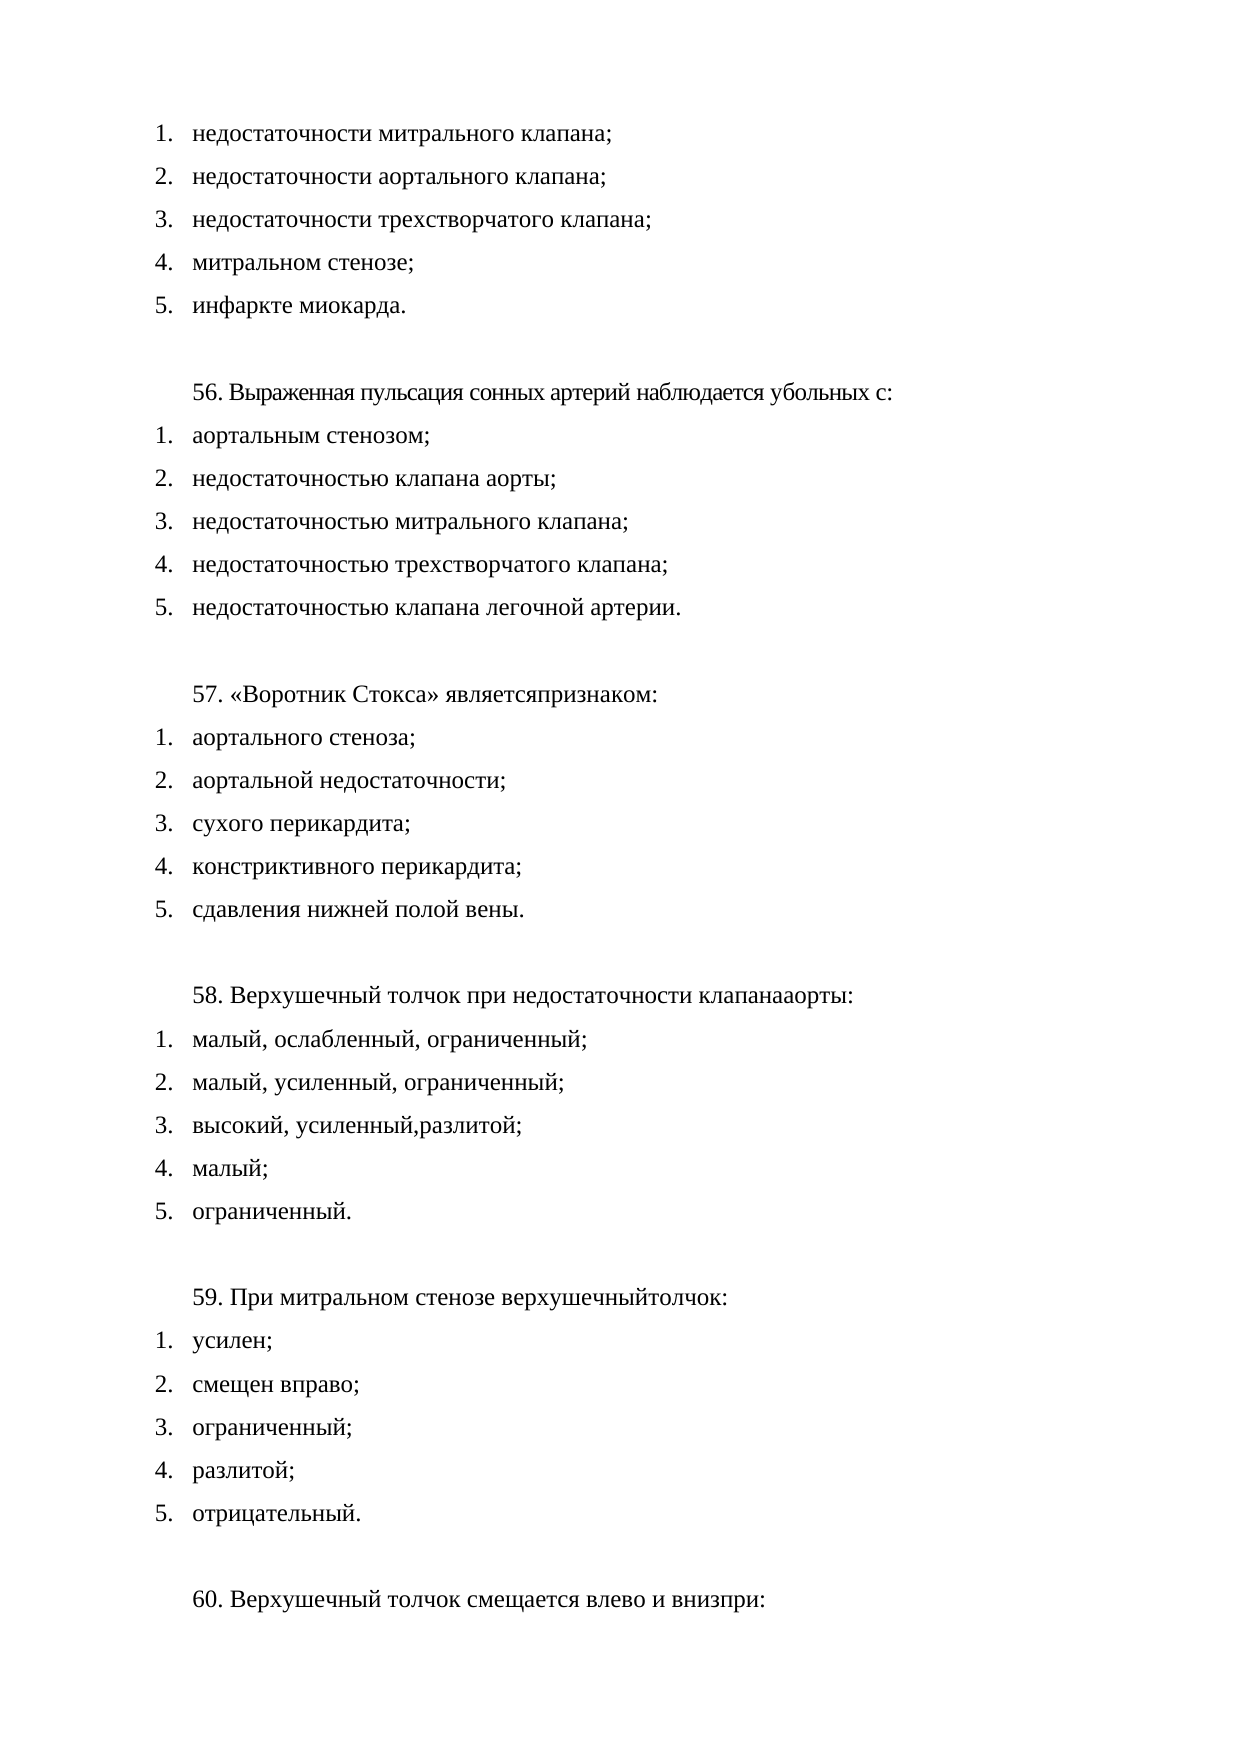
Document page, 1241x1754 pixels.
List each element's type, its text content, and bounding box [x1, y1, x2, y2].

list недостаточности митрального клапана; [154, 118, 1152, 147]
list аортального стеноза; [154, 722, 1152, 751]
list малый, ослабленный, ограниченный; [154, 1024, 1152, 1052]
list недостаточностью клапана аорты; [154, 463, 1152, 492]
subtitle 60. Верхушечный толчок смещается влево и внизпри: [192, 1584, 1152, 1613]
list констриктивного перикардита; [154, 851, 1152, 880]
list смещен вправо; [154, 1369, 1152, 1397]
list усилен; [154, 1326, 1152, 1354]
list аортальной недостаточности; [154, 765, 1152, 794]
list ограниченный; [154, 1412, 1152, 1441]
list сухого перикардита; [154, 808, 1152, 837]
list недостаточности аортального клапана; [154, 161, 1152, 190]
subtitle 56. Выраженная пульсация сонных артерий наблюдается убольных с: [192, 377, 1152, 406]
list малый, усиленный, ограниченный; [154, 1067, 1152, 1096]
list недостаточностью клапана легочной артерии. [154, 592, 1152, 621]
list недостаточностью трехстворчатого клапана; [154, 549, 1152, 578]
list инфаркте миокарда. [154, 291, 1152, 319]
subtitle 59. При митральном стенозе верхушечныйтолчок: [192, 1282, 1152, 1311]
subtitle 58. Верхушечный толчок при недостаточности клапанааорты: [192, 981, 1152, 1009]
list отрицательный. [154, 1498, 1152, 1527]
list недостаточности трехстворчатого клапана; [154, 204, 1152, 233]
list сдавления нижней полой вены. [154, 894, 1152, 923]
list высокий, усиленный,разлитой; [154, 1110, 1152, 1139]
list разлитой; [154, 1455, 1152, 1484]
list малый; [154, 1153, 1152, 1182]
subtitle 57. «Воротник Стокса» являетсяпризнаком: [192, 679, 1152, 707]
list ограниченный. [154, 1196, 1152, 1225]
list аортальным стенозом; [154, 420, 1152, 449]
list митральном стенозе; [154, 247, 1152, 276]
list недостаточностью митрального клапана; [154, 506, 1152, 535]
